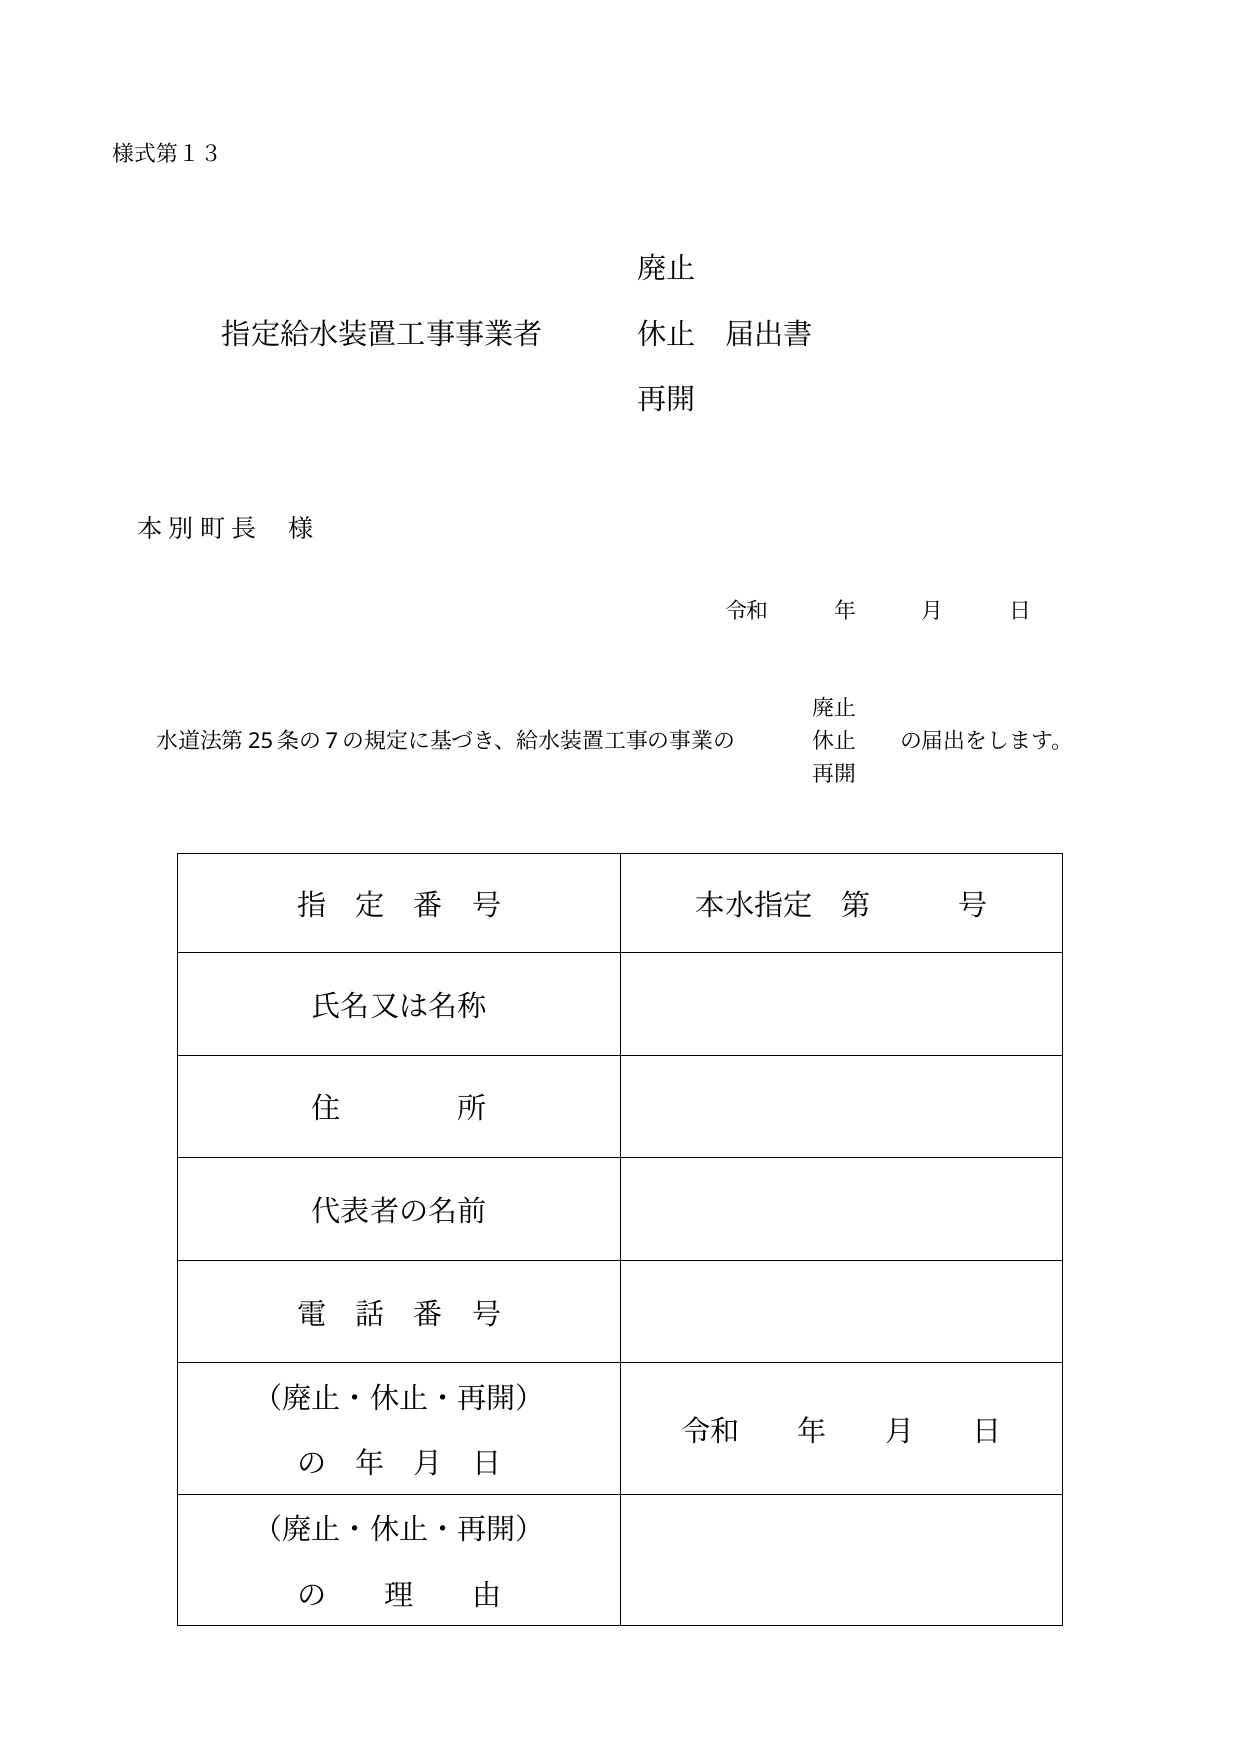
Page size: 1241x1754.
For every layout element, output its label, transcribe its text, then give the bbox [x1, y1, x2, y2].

text 再開 [112, 364, 1128, 429]
table_cell （廃止・休止・再開） の 理 由 [178, 1495, 620, 1625]
table_header 指 定 番 号 [178, 854, 620, 952]
table_header 本水指定 第 号 [621, 854, 1062, 952]
text 様式第１３ [112, 136, 1128, 168]
table_cell [621, 1261, 1062, 1362]
text 水道法第25条の7の規定に基づき、給水装置工事の事業の 休止 の届出をします。 [112, 723, 1128, 755]
table_cell [621, 1495, 1062, 1625]
text 再開 [112, 755, 1128, 788]
text 本 別 町 長 様 [112, 494, 1128, 560]
text 廃止 [112, 690, 1128, 723]
table_cell 電 話 番 号 [178, 1261, 620, 1362]
table_cell 代表者の名前 [178, 1158, 620, 1260]
table_cell [621, 953, 1062, 1054]
text 令和 年 月 日 [112, 592, 1128, 625]
text 指定給水装置工事事業者 休止 届出書 [112, 299, 1128, 364]
text 廃止 [112, 234, 1128, 299]
table_cell 氏名又は名称 [178, 953, 620, 1054]
table_cell 住 所 [178, 1056, 620, 1157]
table_cell （廃止・休止・再開） の 年 月 日 [178, 1363, 620, 1493]
table_cell [621, 1158, 1062, 1260]
table_cell 令和 年 月 日 [621, 1363, 1062, 1493]
table_cell [621, 1056, 1062, 1157]
